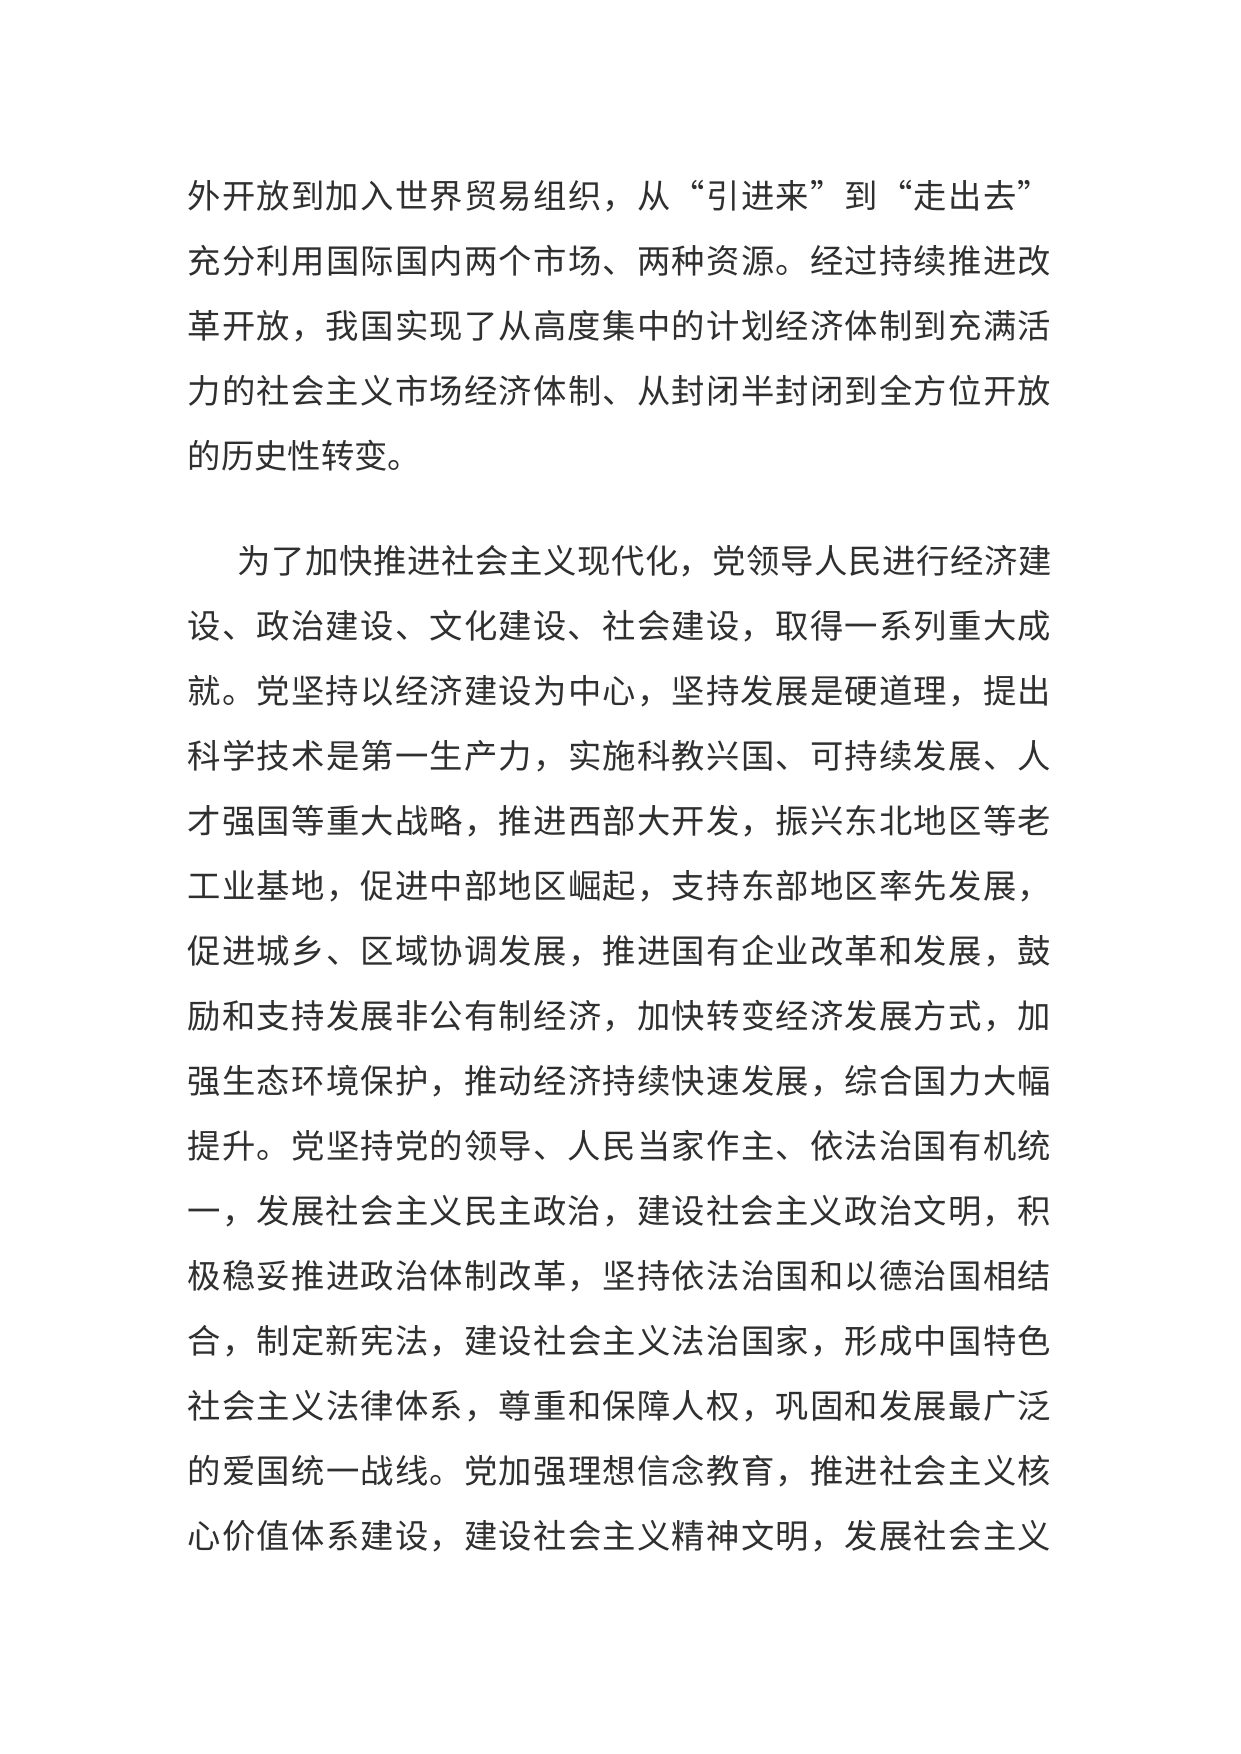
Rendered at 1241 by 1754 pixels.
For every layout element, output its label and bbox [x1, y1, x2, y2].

text [187, 526, 1053, 1566]
text [187, 162, 1053, 487]
